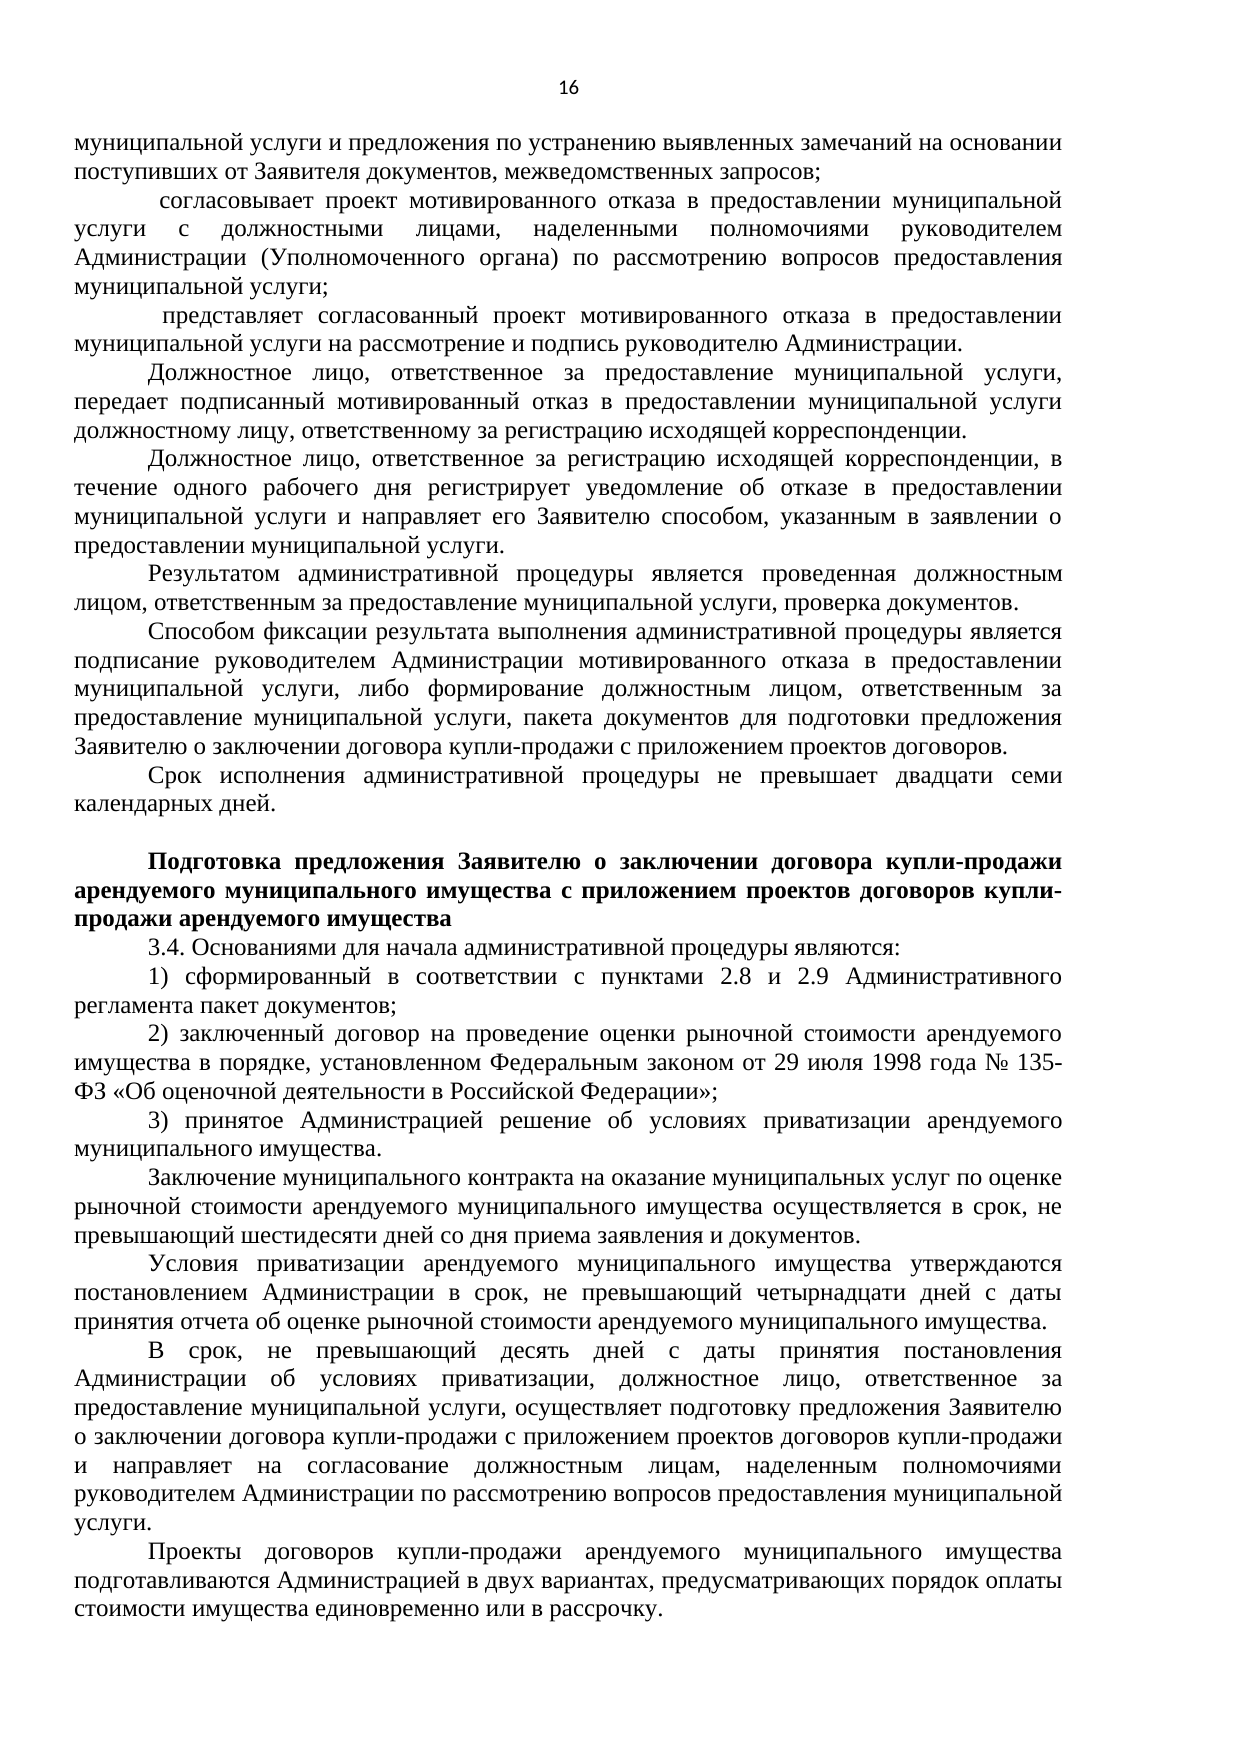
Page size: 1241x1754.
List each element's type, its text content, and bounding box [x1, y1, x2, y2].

text Заключение муниципального контракта на оказание муниципальных услуг по оценке рыночной стоимости арендуемого муниципального имущества осуществляется в срок, не превышающий шестидесяти дней со дня приема заявления и документов. [74, 1162, 1063, 1248]
text Способом фиксации результата выполнения административной процедуры является подписание руководителем Администрации мотивированного отказа в предоставлении муниципальной услуги, либо формирование должностным лицом, ответственным за предоставление муниципальной услуги, пакета документов для подготовки предложения Заявителю о заключении договора купли-продажи с приложением проектов договоров. [74, 616, 1063, 760]
text Проекты договоров купли-продажи арендуемого муниципального имущества подготавливаются Администрацией в двух вариантах, предусматривающих порядок оплаты стоимости имущества единовременно или в рассрочку. [74, 1536, 1063, 1622]
text Срок исполнения административной процедуры не превышает двадцати семи календарных дней. [74, 760, 1063, 817]
text представляет согласованный проект мотивированного отказа в предоставлении муниципальной услуги на рассмотрение и подпись руководителю Администрации. [74, 300, 1063, 357]
text 3) принятое Администрацией решение об условиях приватизации арендуемого муниципального имущества. [74, 1105, 1063, 1162]
text Результатом административной процедуры является проведенная должностным лицом, ответственным за предоставление муниципальной услуги, проверка документов. [74, 558, 1063, 616]
text Условия приватизации арендуемого муниципального имущества утверждаются постановлением Администрации в срок, не превышающий четырнадцати дней с даты принятия отчета об оценке рыночной стоимости арендуемого муниципального имущества. [74, 1248, 1063, 1335]
text согласовывает проект мотивированного отказа в предоставлении муниципальной услуги с должностными лицами, наделенными полномочиями руководителем Администрации (Уполномоченного органа) по рассмотрению вопросов предоставления муниципальной услуги; [74, 185, 1063, 300]
text 3.4. Основаниями для начала административной процедуры являются: [74, 932, 1063, 961]
text Должностное лицо, ответственное за регистрацию исходящей корреспонденции, в течение одного рабочего дня регистрирует уведомление об отказе в предоставлении муниципальной услуги и направляет его Заявителю способом, указанным в заявлении о предоставлении муниципальной услуги. [74, 443, 1063, 558]
text В срок, не превышающий десять дней с даты принятия постановления Администрации об условиях приватизации, должностное лицо, ответственное за предоставление муниципальной услуги, осуществляет подготовку предложения Заявителю о заключении договора купли-продажи с приложением проектов договоров купли-продажи и направляет на согласование должностным лицам, наделенным полномочиями руководителем Администрации по рассмотрению вопросов предоставления муниципальной услуги. [74, 1335, 1063, 1536]
text 2) заключенный договор на проведение оценки рыночной стоимости арендуемого имущества в порядке, установленном Федеральным законом от 29 июля 1998 года № 135-ФЗ «Об оценочной деятельности в Российской Федерации»; [74, 1018, 1063, 1105]
text 1) сформированный в соответствии с пунктами 2.8 и 2.9 Административного регламента пакет документов; [74, 961, 1063, 1018]
text Должностное лицо, ответственное за предоставление муниципальной услуги, передает подписанный мотивированный отказ в предоставлении муниципальной услуги должностному лицу, ответственному за регистрацию исходящей корреспонденции. [74, 357, 1063, 443]
text Подготовка предложения Заявителю о заключении договора купли-продажи арендуемого муниципального имущества с приложением проектов договоров купли-продажи арендуемого имущества [74, 846, 1063, 932]
